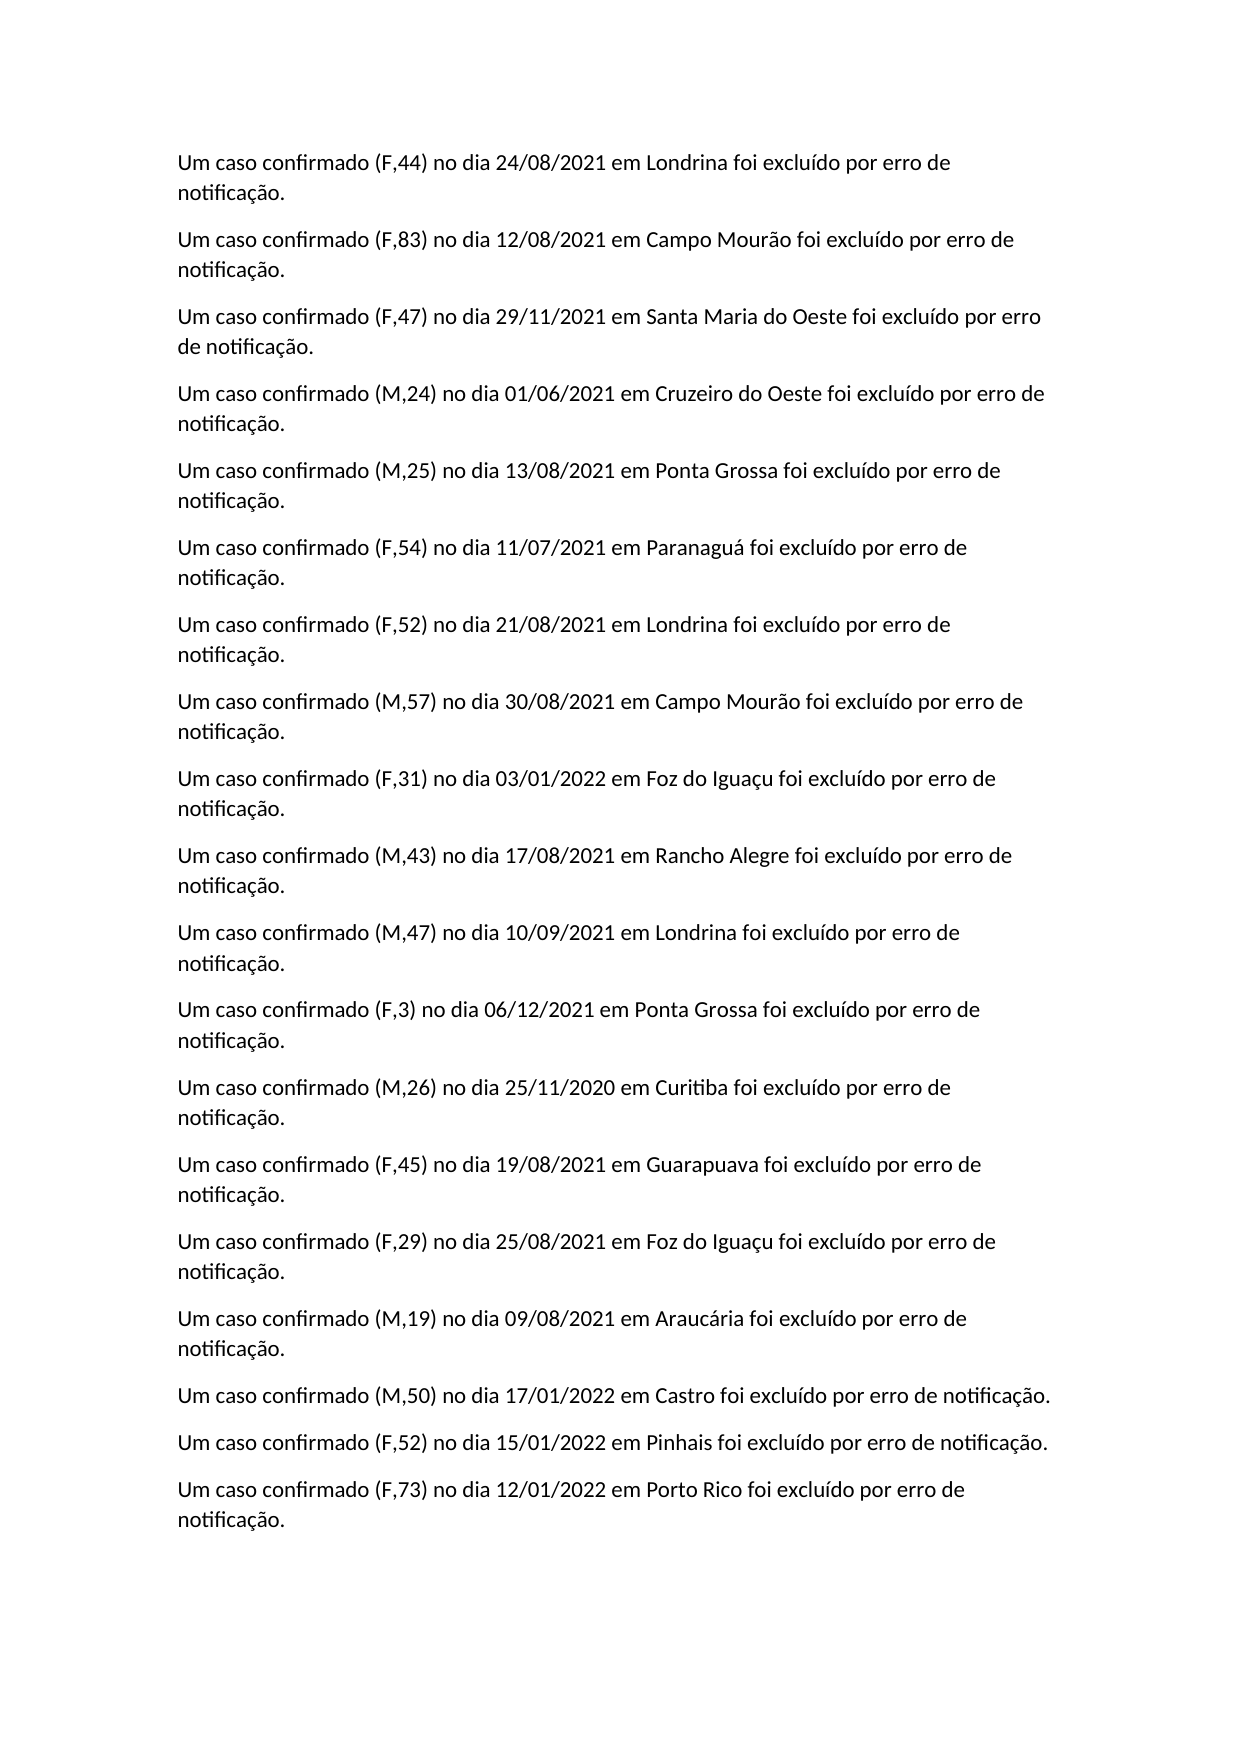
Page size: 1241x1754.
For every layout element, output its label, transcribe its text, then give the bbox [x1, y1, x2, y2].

text Um caso confirmado (F,3) no dia 06/12/2021 em Ponta Grossa foi excluído por erro de notificação. [177, 996, 1063, 1054]
text Um caso confirmado (F,45) no dia 19/08/2021 em Guarapuava foi excluído por erro de notificação. [177, 1150, 1063, 1208]
text Um caso confirmado (F,52) no dia 21/08/2021 em Londrina foi excluído por erro de notificação. [177, 610, 1063, 668]
text Um caso confirmado (F,83) no dia 12/08/2021 em Campo Mourão foi excluído por erro de notificação. [177, 225, 1063, 283]
text Um caso confirmado (F,52) no dia 15/01/2022 em Pinhais foi excluído por erro de notificação. [177, 1428, 1063, 1456]
text Um caso confirmado (M,19) no dia 09/08/2021 em Araucária foi excluído por erro de notificação. [177, 1304, 1063, 1362]
text Um caso confirmado (F,31) no dia 03/01/2022 em Foz do Iguaçu foi excluído por erro de notificação. [177, 764, 1063, 822]
text Um caso confirmado (M,25) no dia 13/08/2021 em Ponta Grossa foi excluído por erro de notificação. [177, 456, 1063, 514]
text Um caso confirmado (F,29) no dia 25/08/2021 em Foz do Iguaçu foi excluído por erro de notificação. [177, 1227, 1063, 1285]
text Um caso confirmado (M,26) no dia 25/11/2020 em Curitiba foi excluído por erro de notificação. [177, 1073, 1063, 1131]
text Um caso confirmado (F,54) no dia 11/07/2021 em Paranaguá foi excluído por erro de notificação. [177, 533, 1063, 591]
text Um caso confirmado (F,44) no dia 24/08/2021 em Londrina foi excluído por erro de notificação. [177, 148, 1063, 206]
text Um caso confirmado (M,47) no dia 10/09/2021 em Londrina foi excluído por erro de notificação. [177, 918, 1063, 977]
text Um caso confirmado (M,50) no dia 17/01/2022 em Castro foi excluído por erro de notificação. [177, 1381, 1063, 1409]
text Um caso confirmado (F,47) no dia 29/11/2021 em Santa Maria do Oeste foi excluído por erro de notificação. [177, 302, 1063, 360]
text Um caso confirmado (M,43) no dia 17/08/2021 em Rancho Alegre foi excluído por erro de notificação. [177, 841, 1063, 899]
text Um caso confirmado (M,57) no dia 30/08/2021 em Campo Mourão foi excluído por erro de notificação. [177, 687, 1063, 745]
text Um caso confirmado (F,73) no dia 12/01/2022 em Porto Rico foi excluído por erro de notificação. [177, 1475, 1063, 1533]
text Um caso confirmado (M,24) no dia 01/06/2021 em Cruzeiro do Oeste foi excluído por erro de notificação. [177, 379, 1063, 437]
